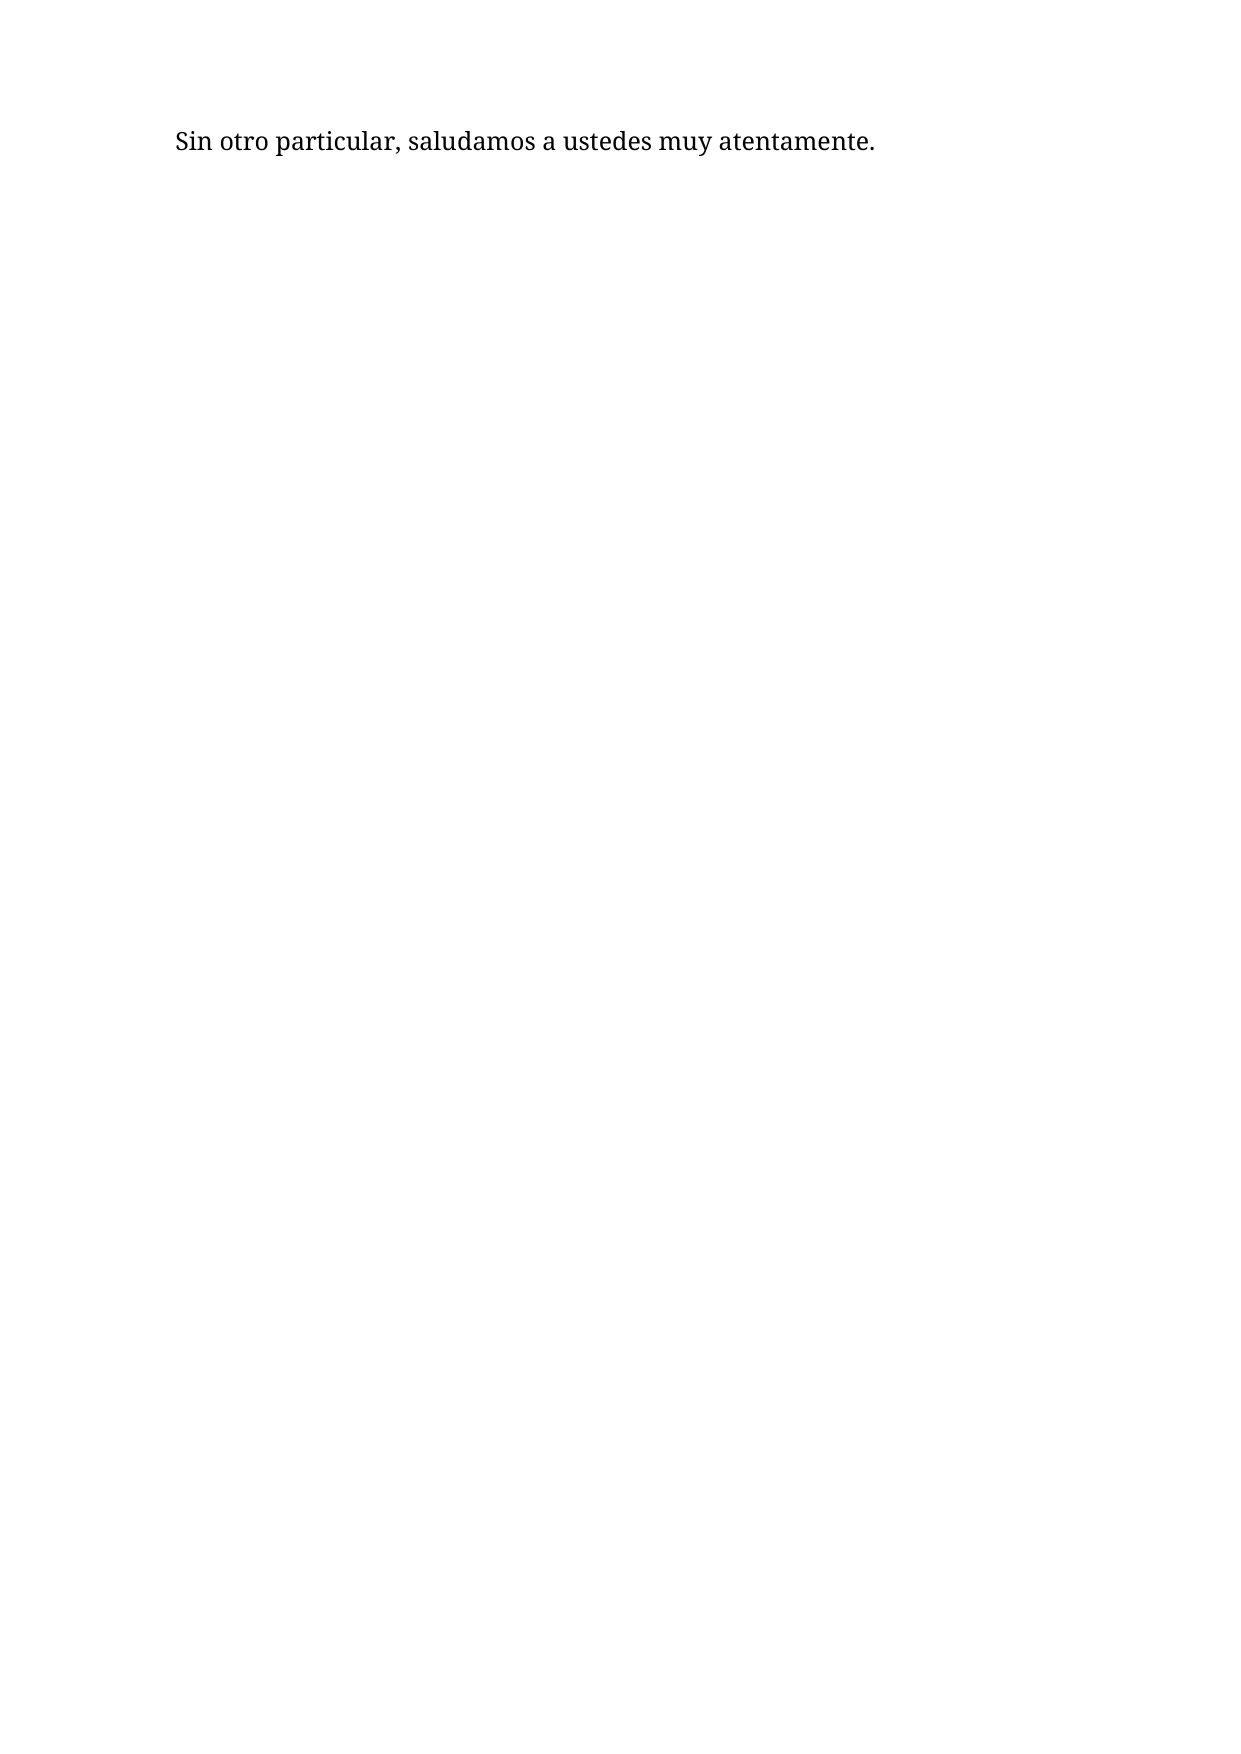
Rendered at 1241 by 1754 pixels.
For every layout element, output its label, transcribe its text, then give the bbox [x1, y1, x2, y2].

text Sin otro particular, saludamos a ustedes muy atentamente. [175, 132, 1188, 156]
